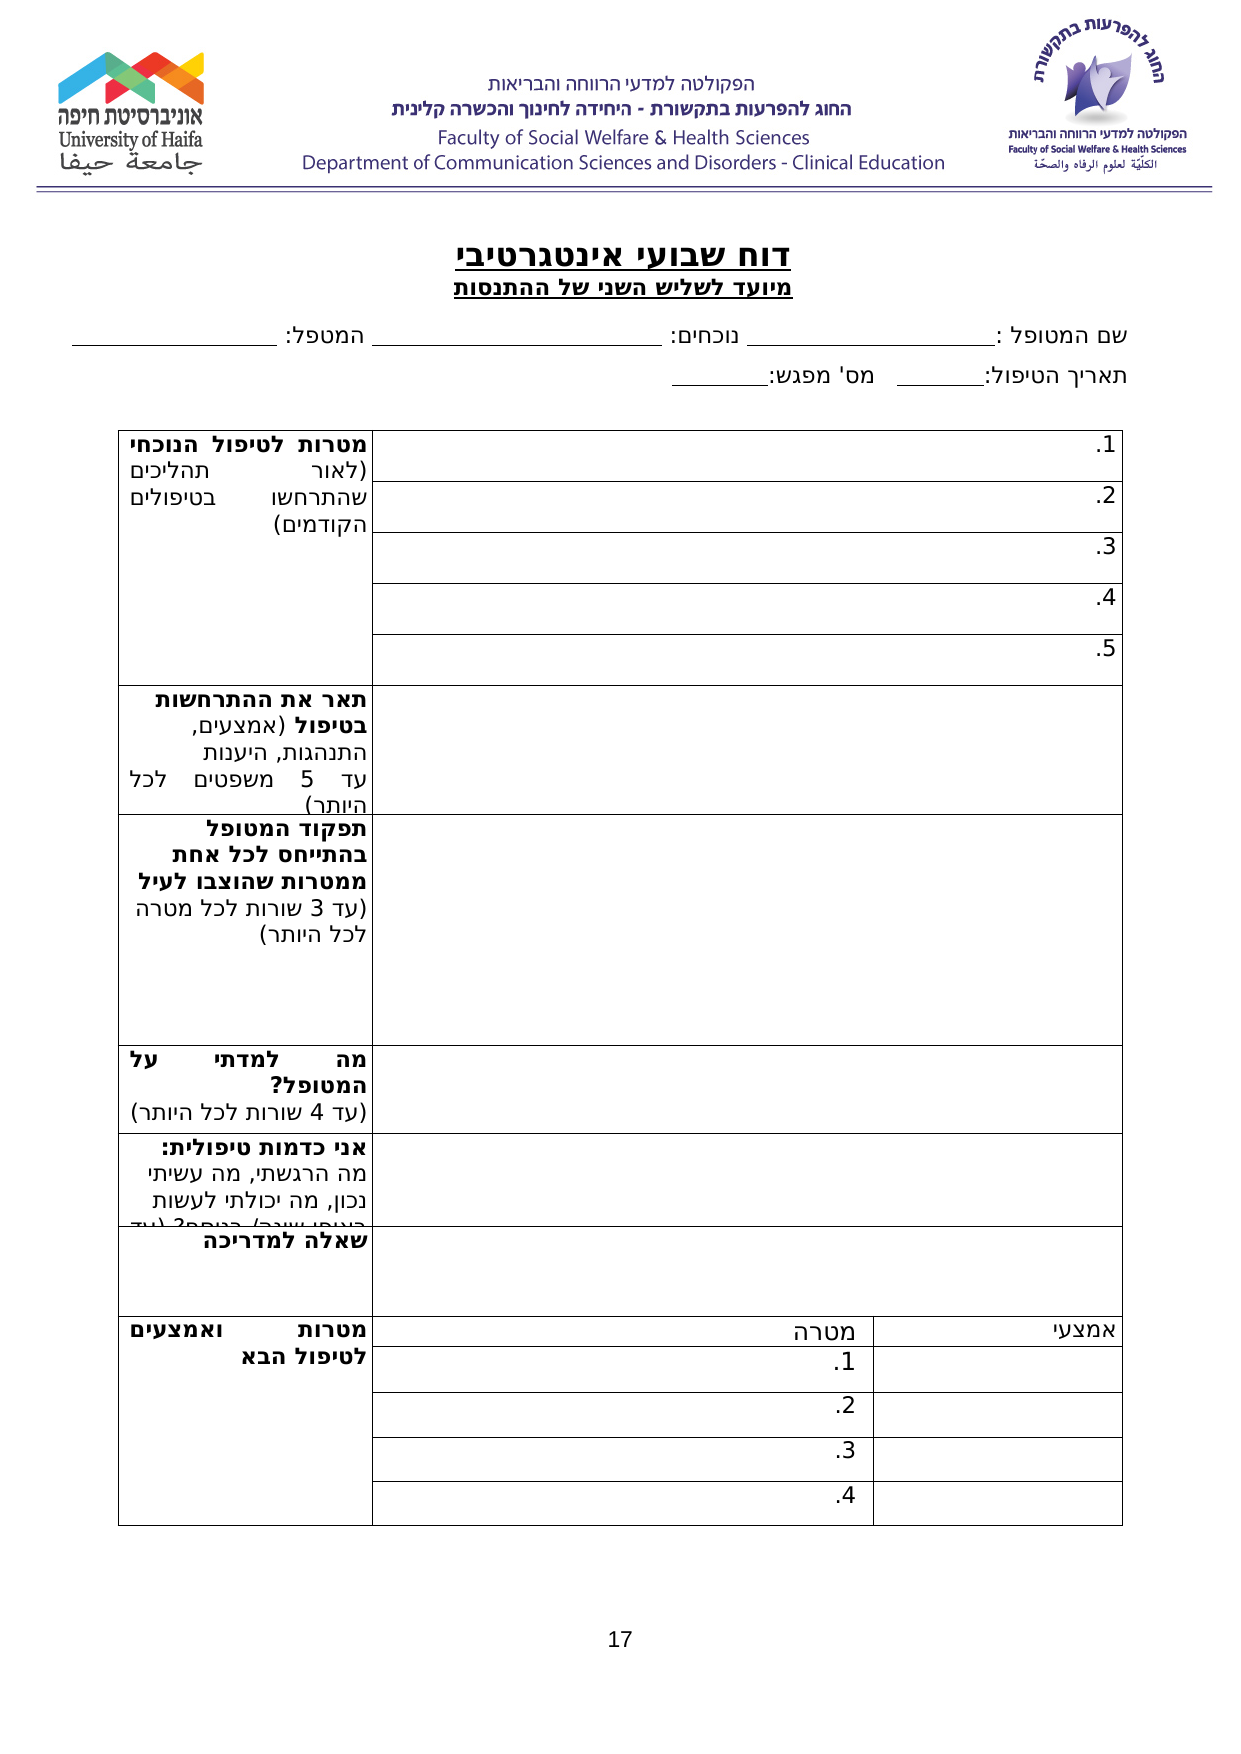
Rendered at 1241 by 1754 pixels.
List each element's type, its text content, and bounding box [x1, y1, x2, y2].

table_cell [373, 1046, 1122, 1133]
table_cell 2. [373, 482, 1122, 532]
table_cell מטרות ואמצעים לטיפול הבא [119, 1317, 372, 1525]
text שם המטופל : נוכחים: המטפל: [118, 322, 1128, 348]
table_cell אמצעי [874, 1317, 1122, 1346]
table_cell 3. [373, 533, 1122, 583]
table_cell [874, 1347, 1122, 1392]
table_header מטרות לטיפול הנוכחי (לאור תהליכים שהתרחשו בטיפולים הקודמים) [119, 431, 372, 685]
table_cell תפקוד המטופל בהתייחס לכל אחת ממטרות שהוצבו לעיל (עד 3 שורות לכל מטרה לכל היותר) [119, 815, 372, 1045]
table_cell תאר את ההתרחשות בטיפול (אמצעים, התנהגות, היענות עד 5 משפטים לכל היותר) [119, 686, 372, 814]
table_cell 2. [373, 1393, 873, 1437]
text דוח שבועי אינטגרטיבי [118, 235, 1128, 274]
table_cell 3. [373, 1438, 873, 1481]
table_cell [373, 1227, 1122, 1316]
table_cell 4. [373, 1482, 873, 1525]
table_cell [373, 1134, 1122, 1226]
table_cell 1. [373, 1347, 873, 1392]
table_cell [874, 1438, 1122, 1481]
table_cell [373, 686, 1122, 814]
table_header 1. [373, 431, 1122, 481]
table_cell מטרה [373, 1317, 873, 1346]
table_cell אני כדמות טיפולית: מה הרגשתי, מה עשיתי נכון, מה יכולתי לעשות באופן שונה/ בנוסף? (עד 4 שורות) [119, 1134, 372, 1226]
text מיועד לשליש השני של ההתנסות [118, 274, 1128, 301]
table_cell 4. [373, 584, 1122, 634]
table_cell [373, 815, 1122, 1045]
table_cell 5. [373, 635, 1122, 685]
table_cell [874, 1393, 1122, 1437]
text תאריך הטיפול: מס' מפגש: [118, 362, 1128, 388]
table_cell שאלה למדריכה [119, 1227, 372, 1316]
table_cell מה למדתי על המטופל? (עד 4 שורות לכל היותר) [119, 1046, 372, 1133]
picture [6, 0, 1240, 236]
table_cell [874, 1482, 1122, 1525]
